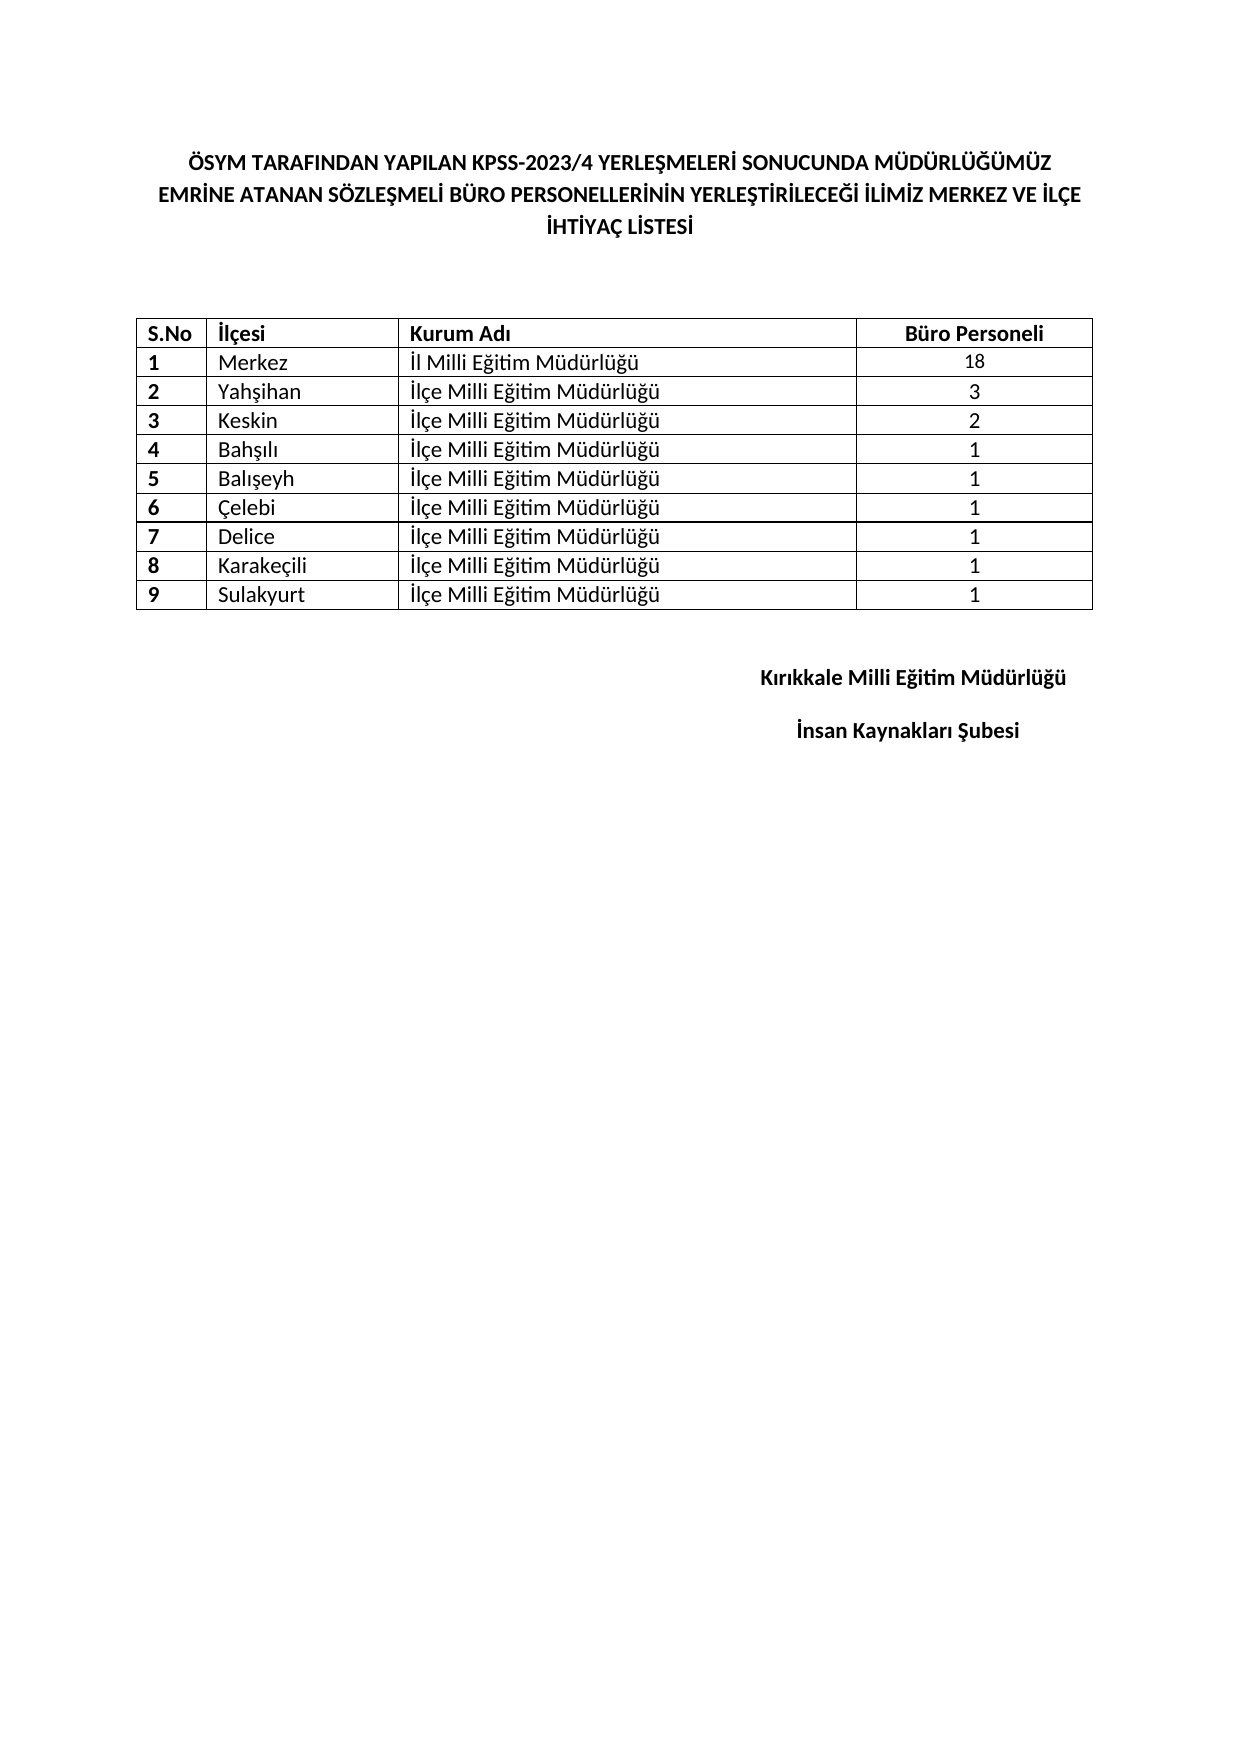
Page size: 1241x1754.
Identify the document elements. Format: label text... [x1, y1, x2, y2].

table_cell 3 [137, 406, 206, 434]
table_cell 1 [857, 435, 1092, 463]
table_cell 7 [137, 523, 206, 551]
table_cell Keskin [207, 406, 398, 434]
table_cell Sulakyurt [207, 581, 398, 609]
table_cell İlçe Milli Eğitim Müdürlüğü [399, 494, 856, 521]
table_cell 5 [137, 464, 206, 492]
table_cell 3 [857, 377, 1092, 405]
table_cell İlçe Milli Eğitim Müdürlüğü [399, 581, 856, 609]
text İnsan Kaynakları Şubesi [148, 716, 1093, 744]
table_cell 2 [857, 406, 1092, 434]
table_cell İlçe Milli Eğitim Müdürlüğü [399, 464, 856, 492]
table_cell Balışeyh [207, 464, 398, 492]
table_cell 6 [137, 494, 206, 521]
table_cell 9 [137, 581, 206, 609]
table_header Kurum Adı [399, 319, 856, 347]
table_cell İlçe Milli Eğitim Müdürlüğü [399, 435, 856, 463]
table_cell İlçe Milli Eğitim Müdürlüğü [399, 523, 856, 551]
table_cell 1 [137, 348, 206, 376]
table_cell İlçe Milli Eğitim Müdürlüğü [399, 552, 856, 579]
table_cell 1 [857, 523, 1092, 551]
table_cell Bahşılı [207, 435, 398, 463]
text ÖSYM TARAFINDAN YAPILAN KPSS-2023/4 YERLEŞMELERİ SONUCUNDA MÜDÜRLÜĞÜMÜZ EMRİNE ATANAN SÖZLEŞMELİ BÜRO PERSONELLERİNİN YERLEŞTİRİLECEĞİ İLİMİZ MERKEZ VE İLÇE İHTİYAÇ LİSTESİ [148, 148, 1093, 240]
table_header İlçesi [207, 319, 398, 347]
table_cell 4 [137, 435, 206, 463]
table_cell Delice [207, 523, 398, 551]
table_cell 8 [137, 552, 206, 579]
table_cell 18 [857, 348, 1092, 376]
table_header Büro Personeli [857, 319, 1092, 347]
text Kırıkkale Milli Eğitim Müdürlüğü [148, 663, 1093, 691]
table_cell İlçe Milli Eğitim Müdürlüğü [399, 377, 856, 405]
table_cell Merkez [207, 348, 398, 376]
table_cell Yahşihan [207, 377, 398, 405]
table_cell 1 [857, 581, 1092, 609]
table_cell 1 [857, 552, 1092, 579]
table_cell 1 [857, 494, 1092, 521]
table_header S.No [137, 319, 206, 347]
table_cell İl Milli Eğitim Müdürlüğü [399, 348, 856, 376]
table_cell 2 [137, 377, 206, 405]
table_cell Çelebi [207, 494, 398, 521]
table_cell 1 [857, 464, 1092, 492]
table_cell Karakeçili [207, 552, 398, 579]
table_cell İlçe Milli Eğitim Müdürlüğü [399, 406, 856, 434]
